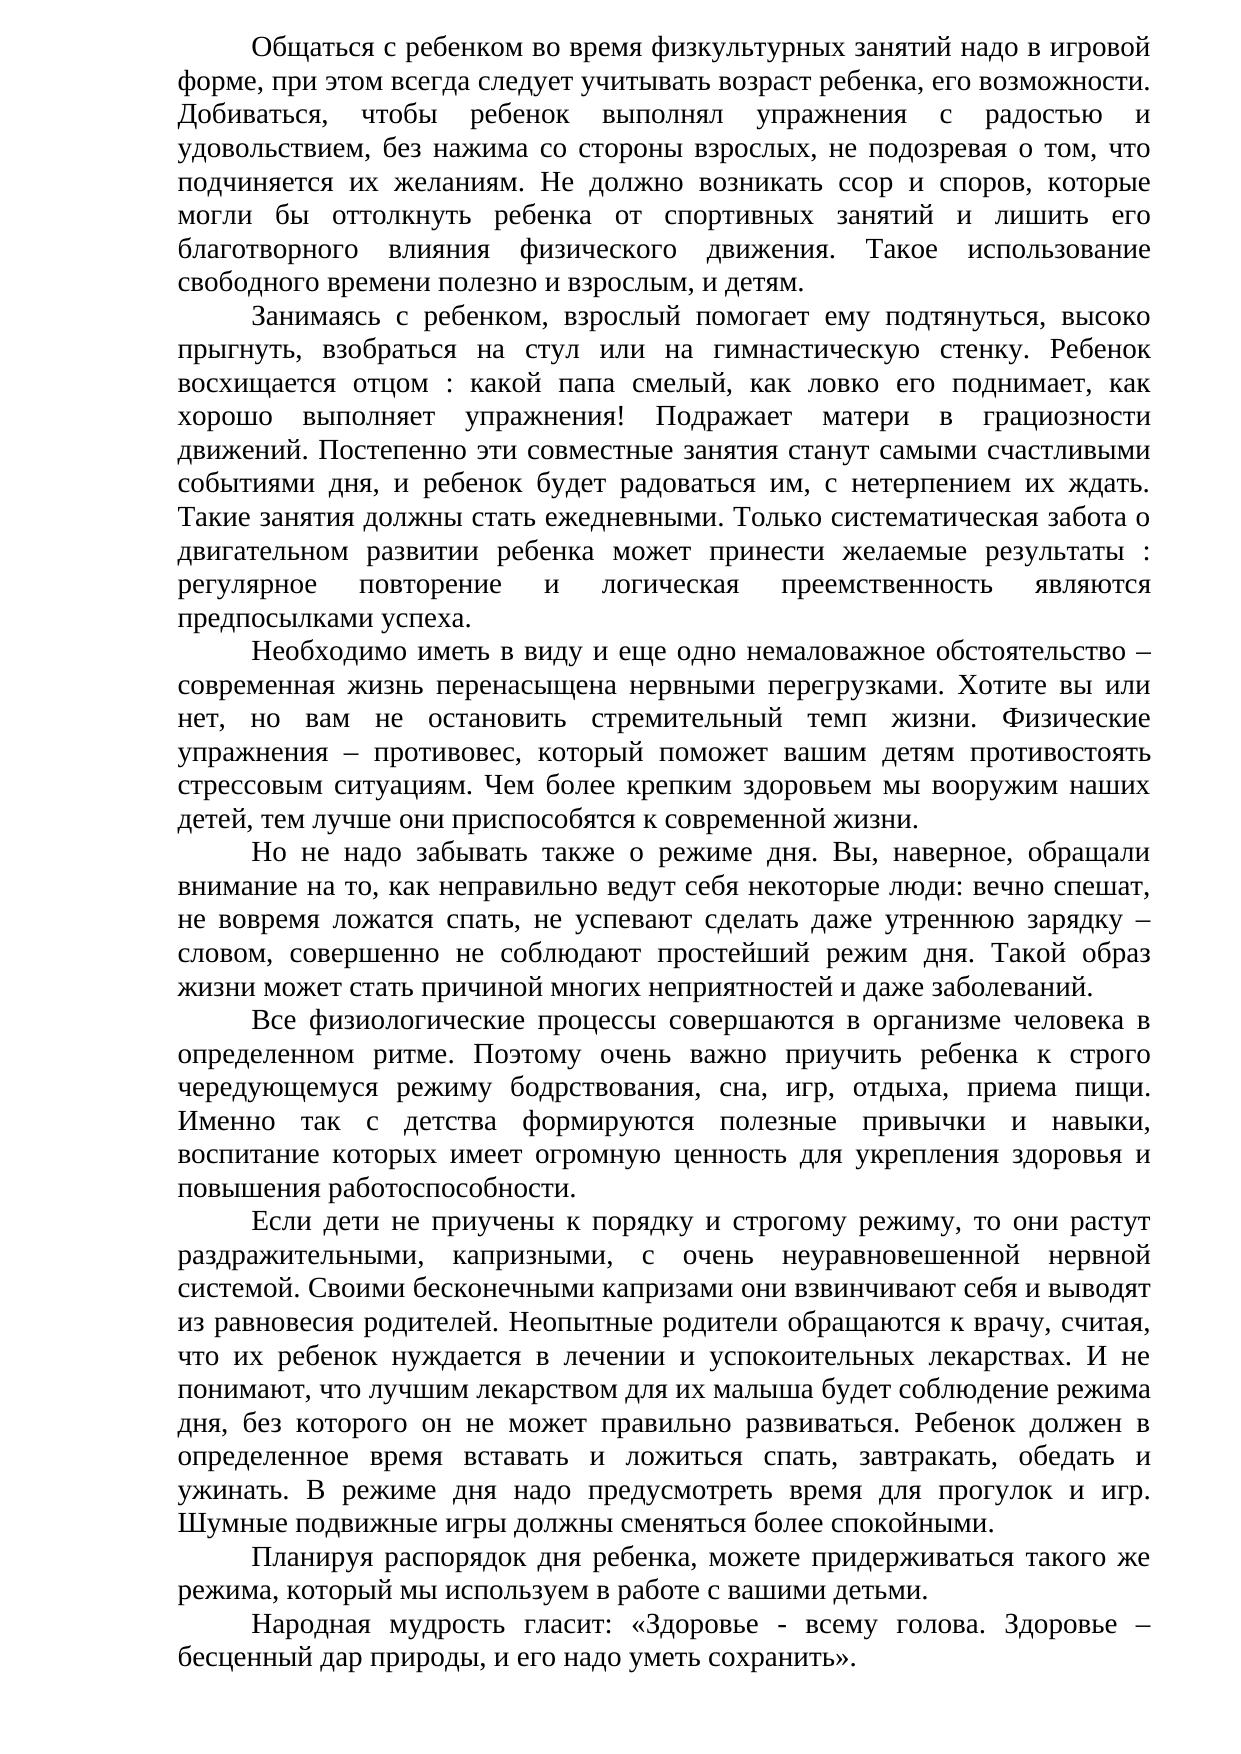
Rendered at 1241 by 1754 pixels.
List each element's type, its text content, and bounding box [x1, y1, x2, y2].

text Если дети не приучены к порядку и строгому режиму, то они растут раздражительными, капризными, с очень неуравновешенной нервной системой. Своими бесконечными капризами они взвинчивают себя и выводят из равновесия родителей. Неопытные родители обращаются к врачу, считая, что их ребенок нуждается в лечении и успокоительных лекарствах. И не понимают, что лучшим лекарством для их малыша будет соблюдение режима дня, без которого он не может правильно развиваться. Ребенок должен в определенное время вставать и ложиться спать, завтракать, обедать и ужинать. В режиме дня надо предусмотреть время для прогулок и игр. Шумные подвижные игры должны сменяться более спокойными. [177, 1203, 1152, 1539]
text Все физиологические процессы совершаются в организме человека в определенном ритме. Поэтому очень важно приучить ребенка к строго чередующемуся режиму бодрствования, сна, игр, отдыха, приема пищи. Именно так с детства формируются полезные привычки и навыки, воспитание которых имеет огромную ценность для укрепления здоровья и повышения работоспособности. [177, 1002, 1152, 1203]
text Но не надо забывать также о режиме дня. Вы, наверное, обращали внимание на то, как неправильно ведут себя некоторые люди: вечно спешат, не вовремя ложатся спать, не успевают сделать даже утреннюю зарядку – словом, совершенно не соблюдают простейший режим дня. Такой образ жизни может стать причиной многих неприятностей и даже заболеваний. [177, 834, 1152, 1002]
text Планируя распорядок дня ребенка, можете придерживаться такого же режима, который мы используем в работе с вашими детьми. [177, 1539, 1152, 1606]
text Необходимо иметь в виду и еще одно немаловажное обстоятельство – современная жизнь перенасыщена нервными перегрузками. Хотите вы или нет, но вам не остановить стремительный темп жизни. Физические упражнения – противовес, который поможет вашим детям противостоять стрессовым ситуациям. Чем более крепким здоровьем мы вооружим наших детей, тем лучше они приспособятся к современной жизни. [177, 633, 1152, 834]
text Общаться с ребенком во время физкультурных занятий надо в игровой форме, при этом всегда следует учитывать возраст ребенка, его возможности. Добиваться, чтобы ребенок выполнял упражнения с радостью и удовольствием, без нажима со стороны взрослых, не подозревая о том, что подчиняется их желаниям. Не должно возникать ссор и споров, которые могли бы оттолкнуть ребенка от спортивных занятий и лишить его благотворного влияния физического движения. Такое использование свободного времени полезно и взрослым, и детям. [177, 29, 1152, 298]
text Занимаясь с ребенком, взрослый помогает ему подтянуться, высоко прыгнуть, взобраться на стул или на гимнастическую стенку. Ребенок восхищается отцом : какой папа смелый, как ловко его поднимает, как хорошо выполняет упражнения! Подражает матери в грациозности движений. Постепенно эти совместные занятия станут самыми счастливыми событиями дня, и ребенок будет радоваться им, с нетерпением их ждать. Такие занятия должны стать ежедневными. Только систематическая забота о двигательном развитии ребенка может принести желаемые результаты : регулярное повторение и логическая преемственность являются предпосылками успеха. [177, 298, 1152, 633]
text Народная мудрость гласит: «Здоровье - всему голова. Здоровье – бесценный дар природы, и его надо уметь сохранить». [177, 1606, 1152, 1673]
